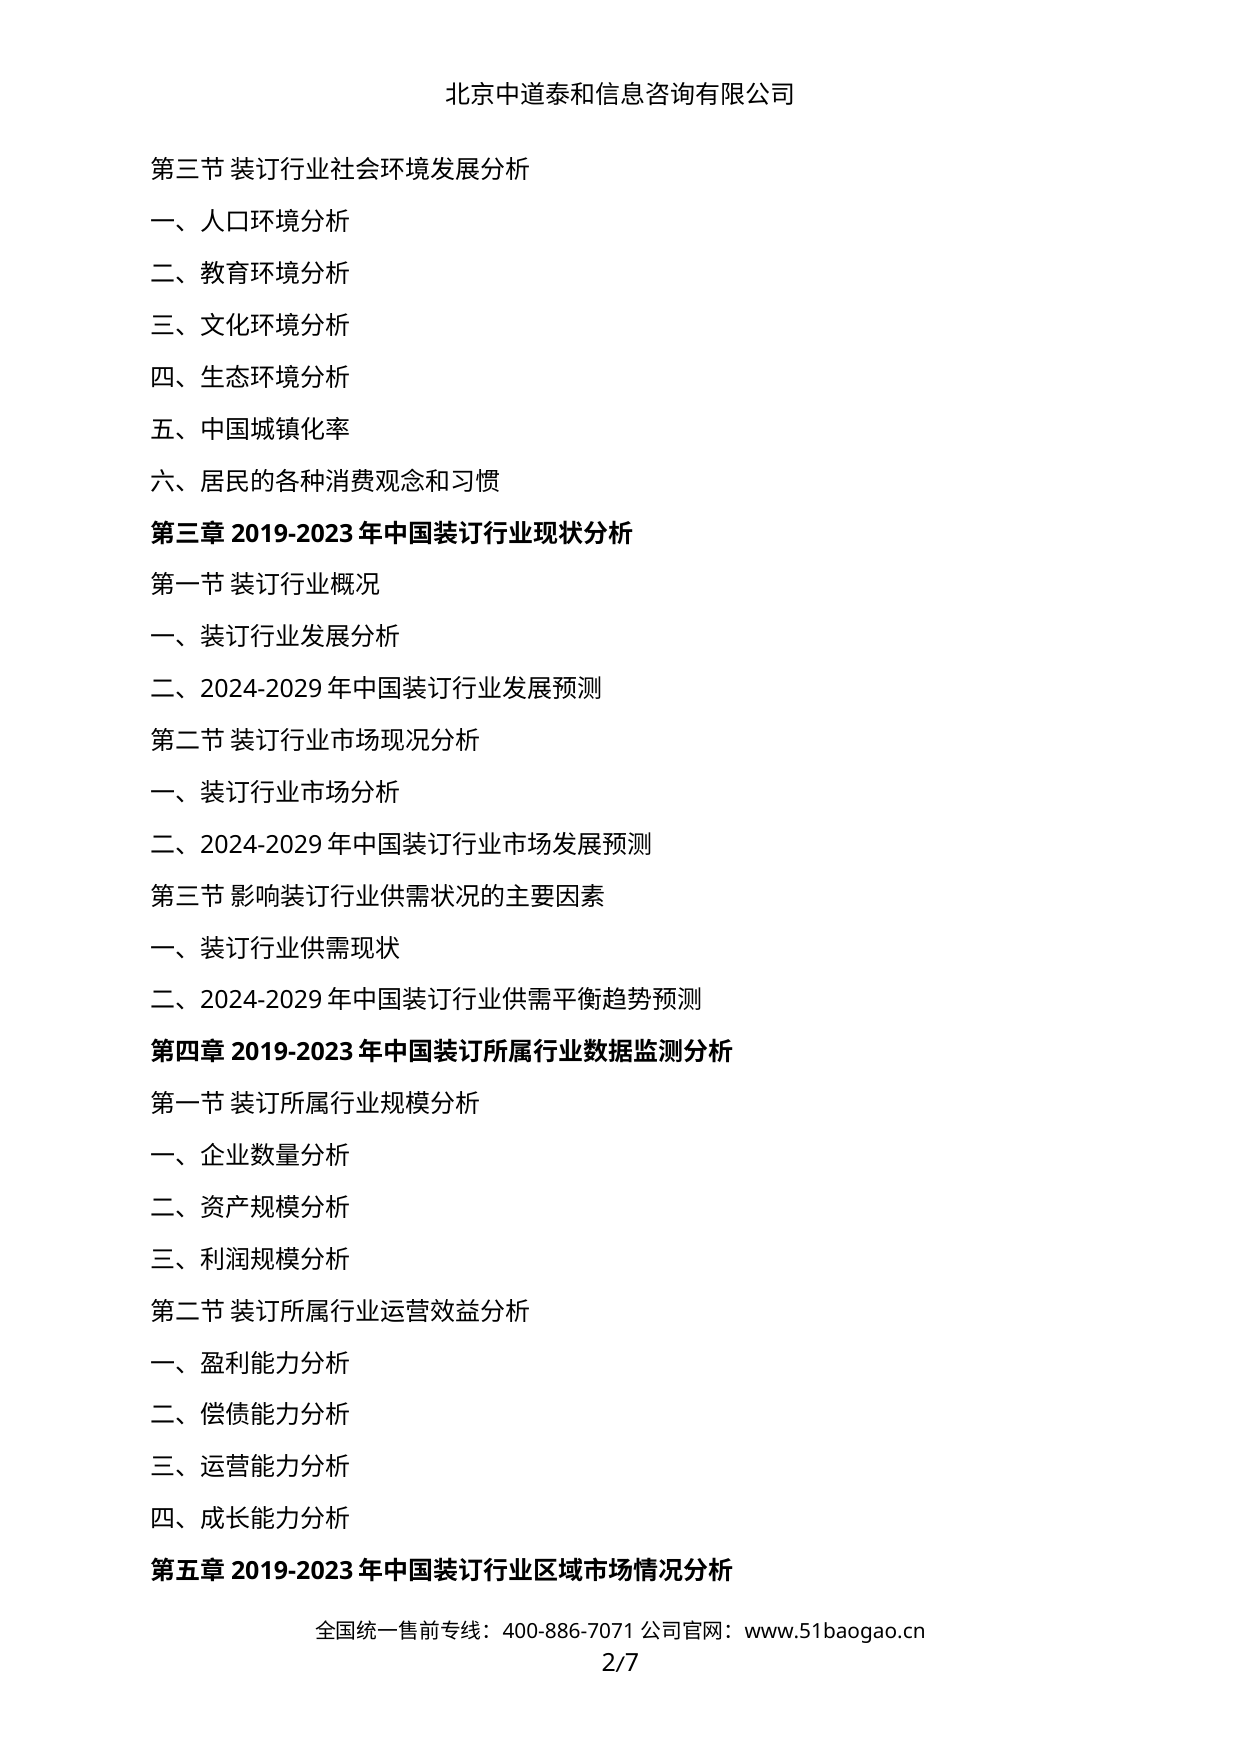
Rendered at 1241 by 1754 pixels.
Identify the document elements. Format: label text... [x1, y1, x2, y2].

text 第二节 装订所属行业运营效益分析 [150, 1291, 1090, 1327]
text 一、装订行业市场分析 [150, 772, 1090, 809]
text 四、成长能力分析 [150, 1499, 1090, 1535]
text 第五章 2019-2023年中国装订行业区域市场情况分析 [150, 1551, 1090, 1587]
text 第四章 2019-2023年中国装订所属行业数据监测分析 [150, 1032, 1090, 1068]
text 第三章 2019-2023年中国装订行业现状分析 [150, 513, 1090, 549]
text 一、装订行业供需现状 [150, 928, 1090, 964]
text 一、人口环境分析 [150, 202, 1090, 238]
text 三、利润规模分析 [150, 1239, 1090, 1276]
text 五、中国城镇化率 [150, 409, 1090, 446]
text 四、生态环境分析 [150, 357, 1090, 394]
text 六、居民的各种消费观念和习惯 [150, 461, 1090, 497]
text 第一节 装订行业概况 [150, 565, 1090, 601]
text 第三节 影响装订行业供需状况的主要因素 [150, 876, 1090, 912]
text 二、资产规模分析 [150, 1187, 1090, 1224]
text 第三节 装订行业社会环境发展分析 [150, 150, 1090, 186]
text 二、偿债能力分析 [150, 1395, 1090, 1431]
text 第一节 装订所属行业规模分析 [150, 1084, 1090, 1120]
text 第二节 装订行业市场现况分析 [150, 721, 1090, 757]
text 三、运营能力分析 [150, 1447, 1090, 1483]
text 二、2024-2029年中国装订行业发展预测 [150, 669, 1090, 705]
text 二、教育环境分析 [150, 254, 1090, 290]
text 一、装订行业发展分析 [150, 617, 1090, 653]
text 二、2024-2029年中国装订行业市场发展预测 [150, 824, 1090, 861]
text 一、企业数量分析 [150, 1136, 1090, 1172]
text 三、文化环境分析 [150, 306, 1090, 342]
text 二、2024-2029年中国装订行业供需平衡趋势预测 [150, 980, 1090, 1016]
text 一、盈利能力分析 [150, 1343, 1090, 1379]
